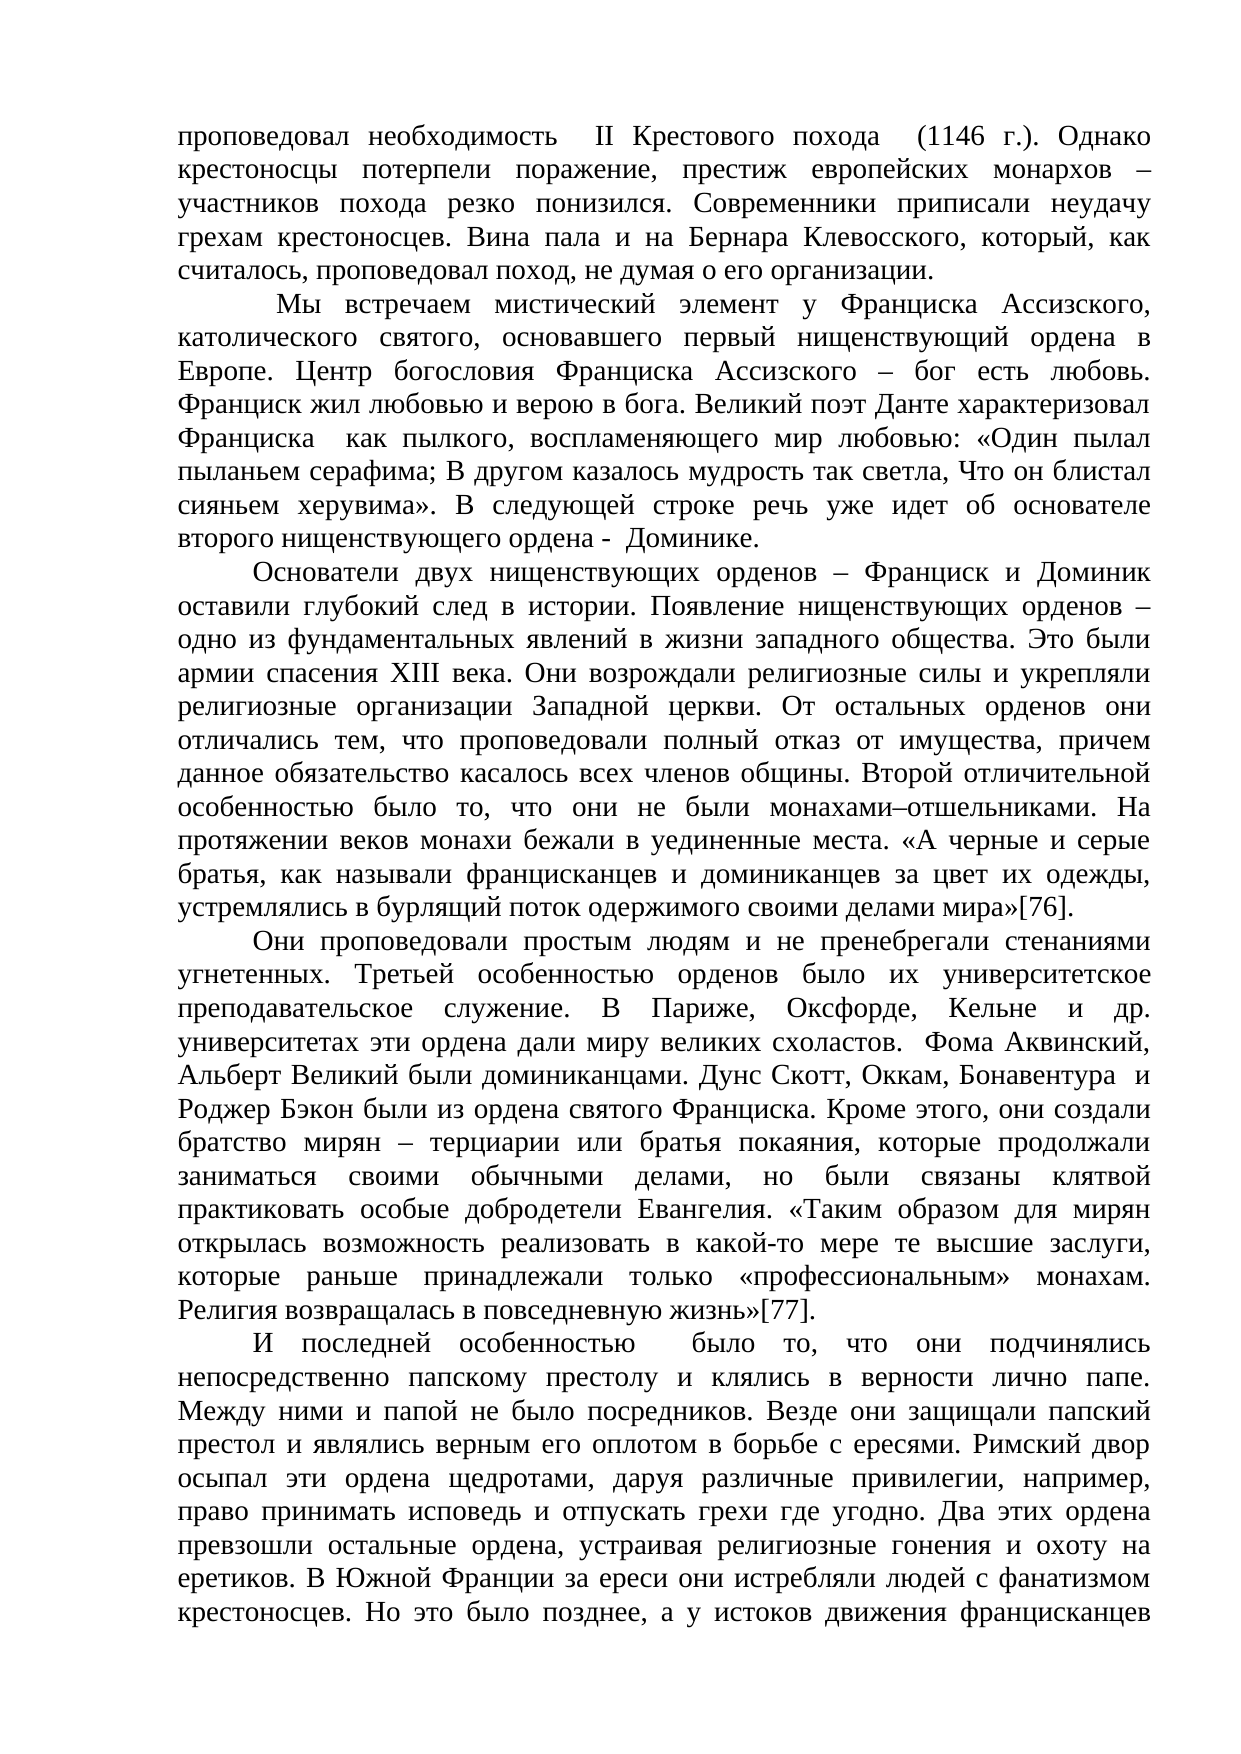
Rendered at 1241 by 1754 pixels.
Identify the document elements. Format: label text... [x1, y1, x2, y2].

text Основатели двух нищенствующих орденов – Франциск и Доминик оставили глубокий след в истории. Появление нищенствующих орденов – одно из фундаментальных явлений в жизни западного общества. Это были армии спасения XIII века. Они возрождали религиозные силы и укрепляли религиозные организации Западной церкви. От остальных орденов они отличались тем, что проповедовали полный отказ от имущества, причем данное обязательство касалось всех членов общины. Второй отличительной особенностью было то, что они не были монахами–отшельниками. На протяжении веков монахи бежали в уединенные места. «А черные и серые братья, как называли францисканцев и доминиканцев за цвет их одежды, устремлялись в бурлящий поток одержимого своими делами мира»[76]. [177, 554, 1152, 923]
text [177, 1326, 1152, 1627]
text Мы встречаем мистический элемент у Франциска Ассизского, католического святого, основавшего первый нищенствующий ордена в Европе. Центр богословия Франциска Ассизского – бог есть любовь. Франциск жил любовью и верою в бога. Великий поэт Данте характеризовал Франциска как пылкого, воспламеняющего мир любовью: «Один пылал пыланьем серафима; В другом казалось мудрость так светла, Что он блистал сияньем херувима». В следующей строке речь уже идет об основателе второго нищенствующего ордена - Доминике. [177, 286, 1152, 554]
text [177, 118, 1152, 286]
text Они проповедовали простым людям и не пренебрегали стенаниями угнетенных. Третьей особенностью орденов было их университетское преподавательское служение. В Париже, Оксфорде, Кельне и др. университетах эти ордена дали миру великих схоластов. Фома Аквинский, Альберт Великий были доминиканцами. Дунс Скотт, Оккам, Бонавентура и Роджер Бэкон были из ордена святого Франциска. Кроме этого, они создали братство мирян – терциарии или братья покаяния, которые продолжали заниматься своими обычными делами, но были связаны клятвой практиковать особые добродетели Евангелия. «Таким образом для мирян открылась возможность реализовать в какой-то мере те высшие заслуги, которые раньше принадлежали только «профессиональным» монахам. Религия возвращалась в повседневную жизнь»[77]. [177, 923, 1152, 1326]
